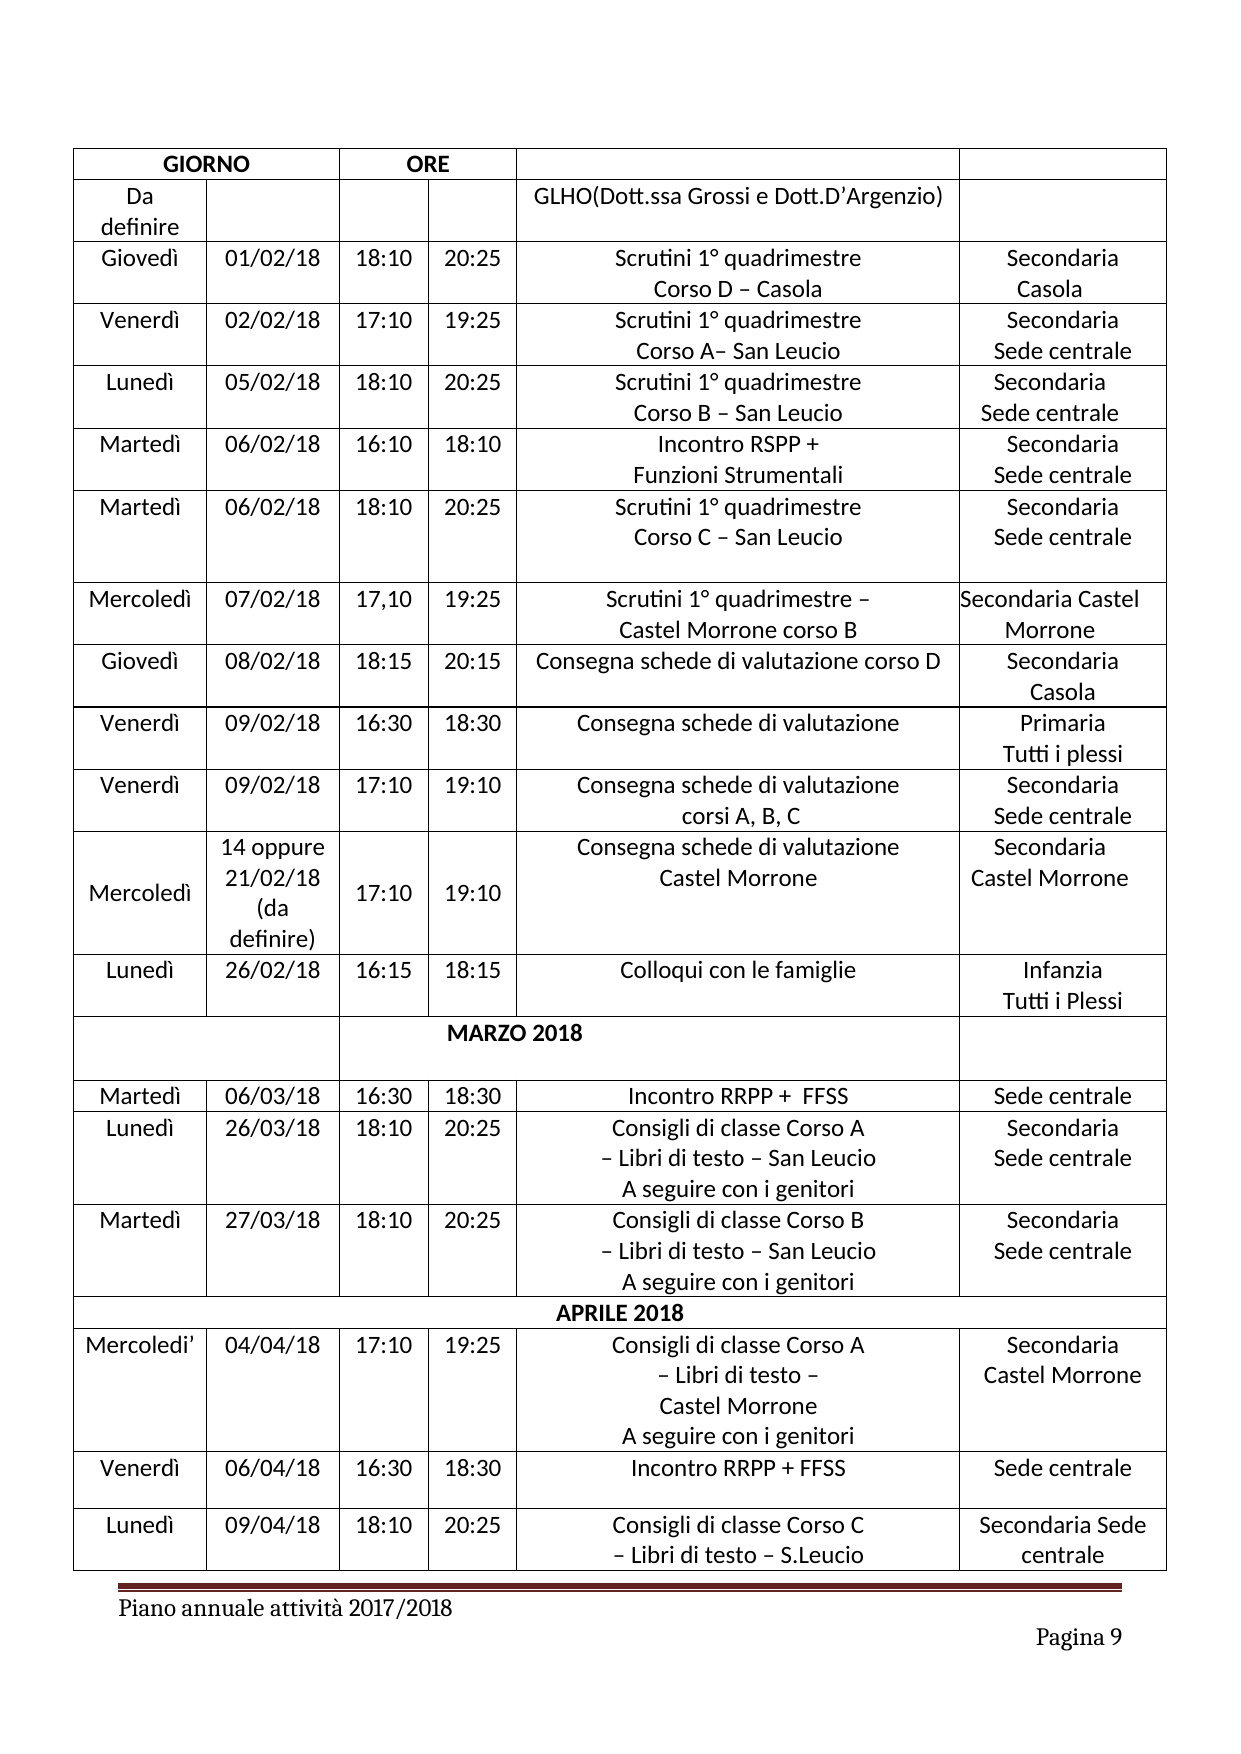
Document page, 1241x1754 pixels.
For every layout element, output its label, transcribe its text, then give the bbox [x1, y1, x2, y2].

table_cell 19:10 [429, 832, 516, 954]
table_cell 19:25 [429, 583, 516, 644]
table_cell 18:30 [429, 1452, 516, 1508]
table_cell [207, 180, 339, 241]
table_cell 06/03/18 [207, 1081, 339, 1111]
table_cell 19:10 [429, 770, 516, 831]
table_cell 26/03/18 [207, 1112, 339, 1204]
table_cell Venerdì [74, 770, 206, 831]
table_cell [517, 149, 959, 179]
table_cell [960, 180, 1166, 241]
table_cell Martedì [74, 491, 206, 582]
table_cell 27/03/18 [207, 1205, 339, 1296]
table_cell Secondaria Sede centrale [960, 304, 1166, 365]
table_cell 14 oppure 21/02/18 (da definire) [207, 832, 339, 954]
table_cell 16:10 [340, 429, 428, 489]
table_cell Secondaria Castel Morrone [960, 1329, 1166, 1451]
table_cell 19:25 [429, 304, 516, 365]
table_cell Venerdì [74, 708, 206, 768]
table_cell 18:10 [429, 429, 516, 489]
table_cell Incontro RSPP + Funzioni Strumentali [517, 429, 959, 489]
table_cell 18:10 [340, 491, 428, 582]
table_cell 16:30 [340, 1081, 428, 1111]
table_cell Secondaria Sede centrale [960, 491, 1166, 582]
table_cell 17:10 [340, 832, 428, 954]
table_cell GLHO(Dott.ssa Grossi e Dott.D’Argenzio) [517, 180, 959, 241]
table_cell 26/02/18 [207, 955, 339, 1016]
table_cell [340, 180, 428, 241]
table_cell 20:25 [429, 366, 516, 427]
table_cell Consegna schede di valutazione corso D [517, 645, 959, 706]
table_cell 18:10 [340, 242, 428, 303]
table_cell [960, 1017, 1166, 1079]
table_cell 18:10 [340, 1205, 428, 1296]
table_cell Scrutini 1° quadrimestre – Castel Morrone corso B [517, 583, 959, 644]
table_cell Incontro RRPP + FFSS [517, 1452, 959, 1508]
table_cell Consigli di classe Corso B – Libri di testo – San Leucio A seguire con i genitori [517, 1205, 959, 1296]
table_cell Consegna schede di valutazione corsi A, B, C [517, 770, 959, 831]
table_cell 17,10 [340, 583, 428, 644]
table_cell Mercoledi’ [74, 1329, 206, 1451]
table_cell 09/02/18 [207, 708, 339, 768]
table_cell Lunedì [74, 1509, 206, 1570]
table_cell Primaria Tutti i plessi [960, 708, 1166, 768]
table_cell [960, 1509, 1166, 1570]
table_cell Scrutini 1° quadrimestre Corso B – San Leucio [517, 366, 959, 427]
table_cell Consegna schede di valutazione Castel Morrone [517, 832, 959, 954]
table_cell Giovedì [74, 645, 206, 706]
table_cell 18:30 [429, 1081, 516, 1111]
table_cell 20:25 [429, 1509, 516, 1570]
table_cell 20:25 [429, 1112, 516, 1204]
table_cell Scrutini 1° quadrimestre Corso A– San Leucio [517, 304, 959, 365]
table_cell 20:25 [429, 491, 516, 582]
table_cell Lunedì [74, 955, 206, 1016]
table_cell 09/02/18 [207, 770, 339, 831]
table_cell 06/04/18 [207, 1452, 339, 1508]
table_cell 18:10 [340, 366, 428, 427]
table_cell 16:30 [340, 1452, 428, 1508]
table_cell 18:15 [429, 955, 516, 1016]
table_cell 16:15 [340, 955, 428, 1016]
table_cell Martedì [74, 1205, 206, 1296]
table_cell Infanzia Tutti i Plessi [960, 955, 1166, 1016]
table_cell 19:25 [429, 1329, 516, 1451]
table_cell Mercoledì [74, 583, 206, 644]
table_cell 17:10 [340, 1329, 428, 1451]
table_cell 20:25 [429, 242, 516, 303]
table_cell GIORNO [74, 149, 339, 179]
table_cell Venerdì [74, 1452, 206, 1508]
table_cell [74, 1017, 339, 1079]
table_cell Mercoledì [74, 832, 206, 954]
table_cell 09/04/18 [207, 1509, 339, 1570]
table_cell Lunedì [74, 366, 206, 427]
table_cell Secondaria Casola [960, 242, 1166, 303]
table_cell [960, 149, 1166, 179]
table_cell Scrutini 1° quadrimestre Corso D – Casola [517, 242, 959, 303]
table_cell Sede centrale [960, 1452, 1166, 1508]
table_cell Venerdì [74, 304, 206, 365]
table_cell 04/04/18 [207, 1329, 339, 1451]
table_cell 17:10 [340, 770, 428, 831]
table_cell Incontro RRPP + FFSS [517, 1081, 959, 1111]
table_cell ORE [340, 149, 516, 179]
table_cell 07/02/18 [207, 583, 339, 644]
table_cell Scrutini 1° quadrimestre Corso C – San Leucio [517, 491, 959, 582]
table_cell Martedì [74, 1081, 206, 1111]
table_cell MARZO 2018 [340, 1017, 959, 1079]
table_cell 05/02/18 [207, 366, 339, 427]
table_cell 18:30 [429, 708, 516, 768]
table_cell 06/02/18 [207, 491, 339, 582]
table_cell 02/02/18 [207, 304, 339, 365]
table_cell [429, 180, 516, 241]
table_cell Secondaria Sede centrale [960, 770, 1166, 831]
table_cell Secondaria Casola [960, 645, 1166, 706]
table_cell 16:30 [340, 708, 428, 768]
table_cell 18:10 [340, 1112, 428, 1204]
table_cell Consigli di classe Corso A – Libri di testo – Castel Morrone A seguire con i genitori [517, 1329, 959, 1451]
table_cell Secondaria Sede centrale [960, 1205, 1166, 1296]
table_cell 08/02/18 [207, 645, 339, 706]
table_cell 20:25 [429, 1205, 516, 1296]
table_cell Consigli di classe Corso A – Libri di testo – San Leucio A seguire con i genitori [517, 1112, 959, 1204]
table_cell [517, 1509, 959, 1570]
table_cell Da definire [74, 180, 206, 241]
table_cell 20:15 [429, 645, 516, 706]
table_cell 17:10 [340, 304, 428, 365]
table_cell Secondaria Sede centrale [960, 1112, 1166, 1204]
table_cell Sede centrale [960, 1081, 1166, 1111]
table_cell Secondaria Castel Morrone [960, 583, 1166, 644]
table_cell 18:10 [340, 1509, 428, 1570]
table_cell 01/02/18 [207, 242, 339, 303]
table_cell Secondaria Sede centrale [960, 366, 1166, 427]
table_cell Consegna schede di valutazione [517, 708, 959, 768]
table_cell 06/02/18 [207, 429, 339, 489]
table_cell Lunedì [74, 1112, 206, 1204]
table_cell Giovedì [74, 242, 206, 303]
table_cell Secondaria Castel Morrone [960, 832, 1166, 954]
table_cell Secondaria Sede centrale [960, 429, 1166, 489]
table_cell 18:15 [340, 645, 428, 706]
table_cell Colloqui con le famiglie [517, 955, 959, 1016]
table_cell APRILE 2018 [74, 1297, 1166, 1328]
table_cell Martedì [74, 429, 206, 489]
